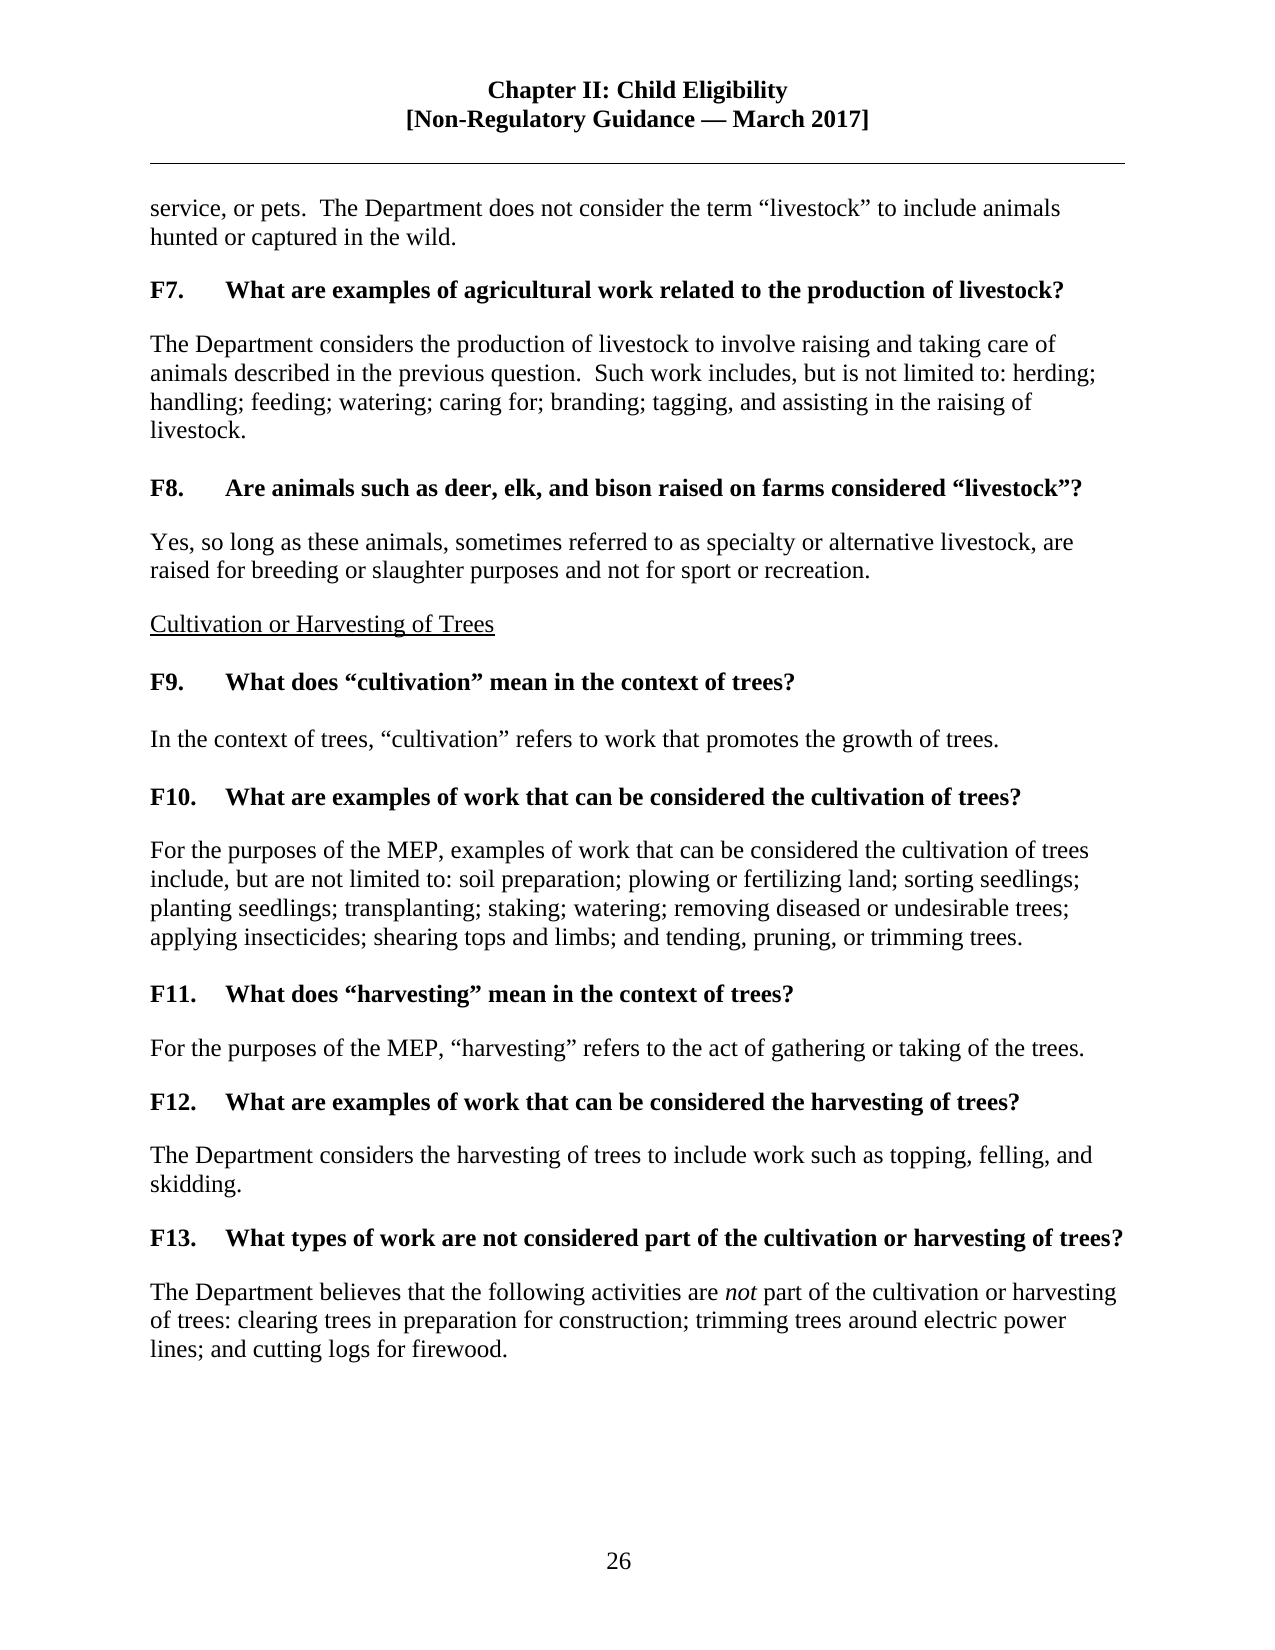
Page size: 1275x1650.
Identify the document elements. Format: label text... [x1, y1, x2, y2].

subtitle F11. What does “harvesting” mean in the context of trees? [150, 979, 1125, 1008]
text For the purposes of the MEP, “harvesting” refers to the act of gathering or taking of the trees. [150, 1033, 1125, 1062]
subtitle F10. What are examples of work that can be considered the cultivation of trees? [150, 782, 1125, 811]
subtitle F7. What are examples of agricultural work related to the production of livestock? [150, 276, 1125, 304]
text For the purposes of the MEP, examples of work that can be considered the cultivation of trees include, but are not limited to: soil preparation; plowing or fertilizing land; sorting seedlings; planting seedlings; transplanting; staking; watering; removing diseased or undesirable trees; applying insecticides; shearing tops and limbs; and tending, pruning, or trimming trees. [150, 836, 1125, 951]
subtitle F8. Are animals such as deer, elk, and bison raised on farms considered “livestock”? [150, 473, 1125, 502]
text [150, 193, 1125, 251]
text Yes, so long as these animals, sometimes referred to as specialty or alternative livestock, are raised for breeding or slaughter purposes and not for sport or recreation. [150, 527, 1125, 584]
subtitle F12. What are examples of work that can be considered the harvesting of trees? [150, 1087, 1125, 1116]
text The Department believes that the following activities are not part of the cultivation or harvesting of trees: clearing trees in preparation for construction; trimming trees around electric power lines; and cutting logs for firewood. [150, 1277, 1125, 1363]
subtitle F9. What does “cultivation” mean in the context of trees? [150, 667, 1125, 696]
text In the context of trees, “cultivation” refers to work that promotes the growth of trees. [150, 724, 1125, 753]
text The Department considers the production of livestock to involve raising and taking care of animals described in the previous question. Such work includes, but is not limited to: herding; handling; feeding; watering; caring for; branding; tagging, and assisting in the raising of livestock. [150, 329, 1125, 444]
text Cultivation or Harvesting of Trees [150, 609, 1125, 638]
text The Department considers the harvesting of trees to include work such as topping, felling, and skidding. [150, 1141, 1125, 1198]
subtitle F13. What types of work are not considered part of the cultivation or harvesting of trees? [150, 1223, 1125, 1252]
